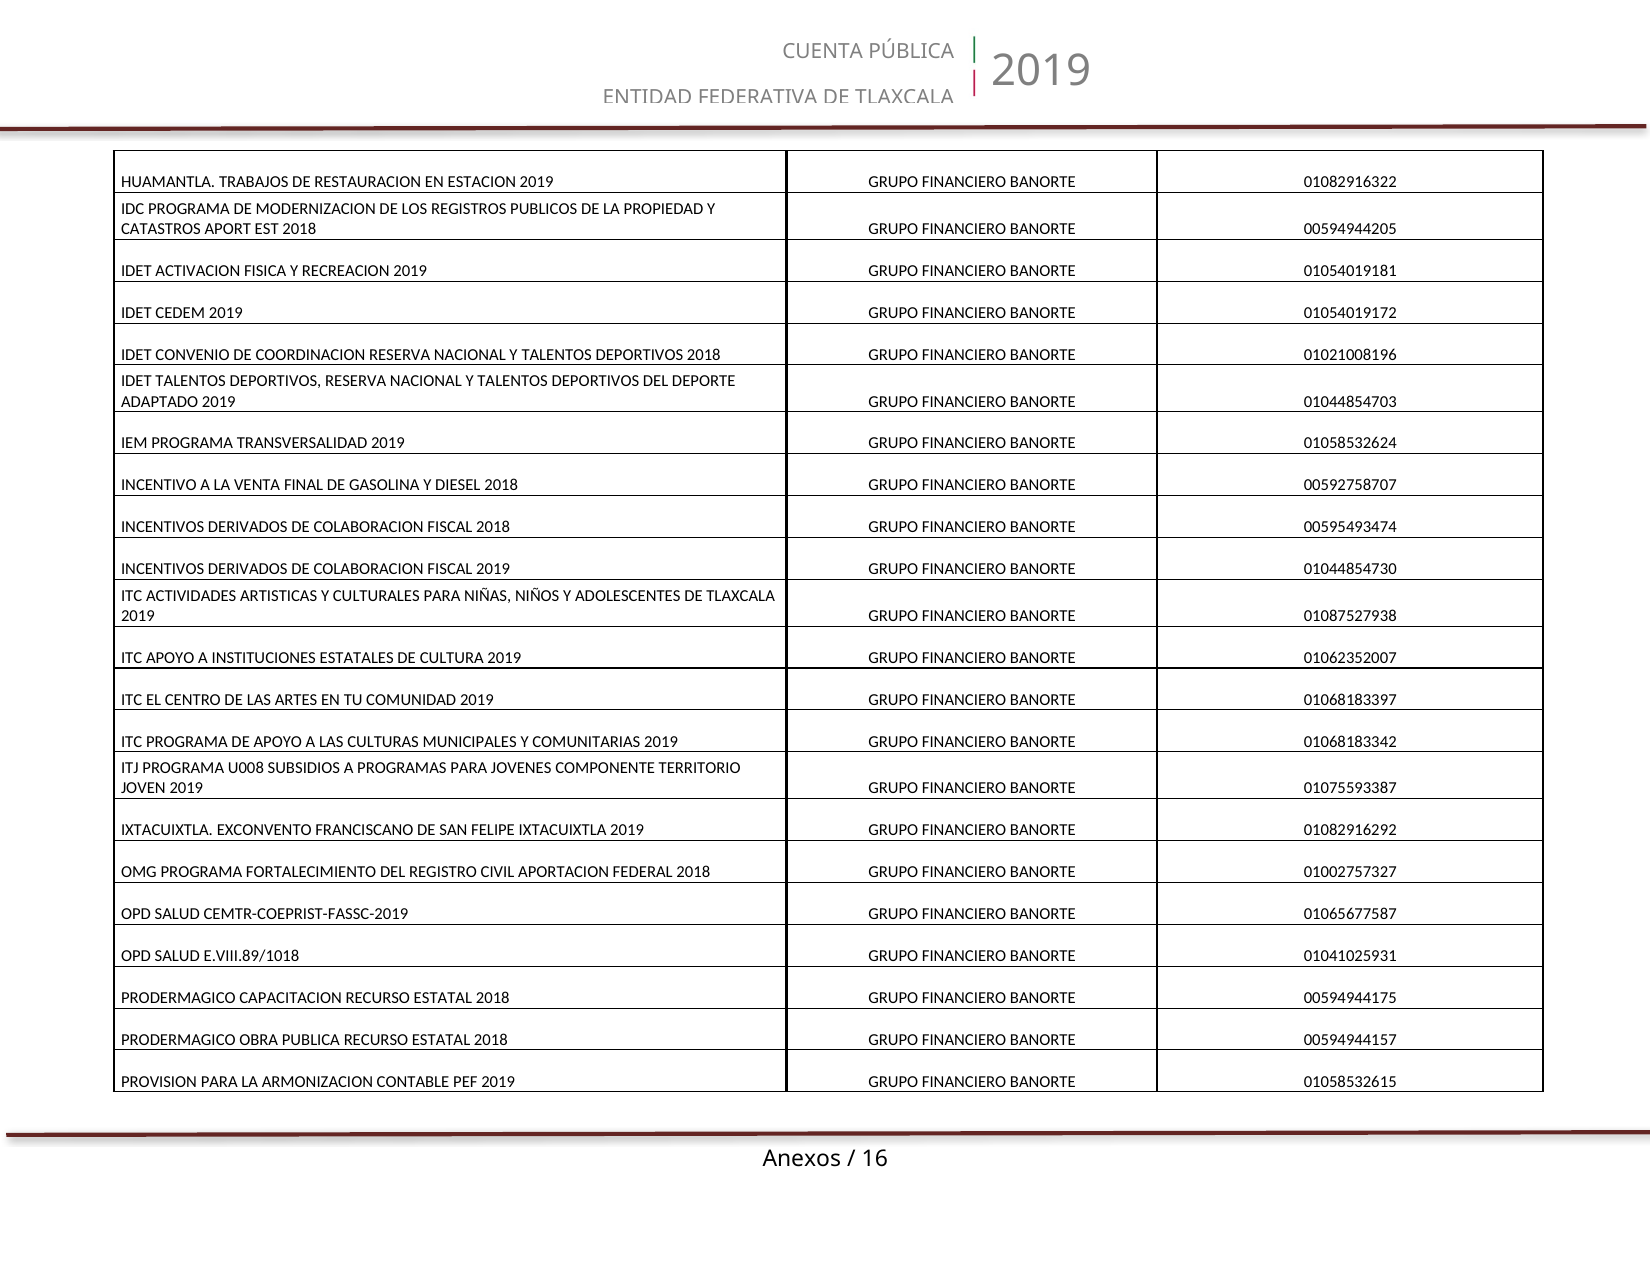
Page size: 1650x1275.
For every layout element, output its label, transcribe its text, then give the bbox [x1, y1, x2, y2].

picture [968, 28, 985, 99]
table_cell PROVISION PARA LA ARMONIZACION CONTABLE PEF 2019 [115, 1050, 785, 1091]
table_cell GRUPO FINANCIERO BANORTE [788, 193, 1156, 239]
table_cell PRODERMAGICO CAPACITACION RECURSO ESTATAL 2018 [115, 967, 785, 1007]
table_cell GRUPO FINANCIERO BANORTE [788, 710, 1156, 751]
table_cell 01054019181 [1158, 240, 1542, 281]
table_cell 00594944205 [1158, 193, 1542, 239]
table_cell GRUPO FINANCIERO BANORTE [788, 496, 1156, 537]
table_cell 01041025931 [1158, 925, 1542, 966]
table_cell IDET TALENTOS DEPORTIVOS, RESERVA NACIONAL Y TALENTOS DEPORTIVOS DEL DEPORTE ADAPTADO 2019 [115, 365, 785, 411]
table_cell OPD SALUD CEMTR-COEPRIST-FASSC-2019 [115, 883, 785, 924]
table_cell INCENTIVO A LA VENTA FINAL DE GASOLINA Y DIESEL 2018 [115, 454, 785, 495]
table_cell GRUPO FINANCIERO BANORTE [788, 580, 1156, 626]
table_cell OMG PROGRAMA FORTALECIMIENTO DEL REGISTRO CIVIL APORTACION FEDERAL 2018 [115, 841, 785, 882]
table_cell ITC EL CENTRO DE LAS ARTES EN TU COMUNIDAD 2019 [115, 669, 785, 709]
table_cell INCENTIVOS DERIVADOS DE COLABORACION FISCAL 2019 [115, 538, 785, 579]
table_cell ITC ACTIVIDADES ARTISTICAS Y CULTURALES PARA NIÑAS, NIÑOS Y ADOLESCENTES DE TLAXCALA 2019 [115, 580, 785, 626]
table_cell 00594944157 [1158, 1009, 1542, 1049]
table_cell 01082916322 [1158, 151, 1542, 192]
table_cell IDC PROGRAMA DE MODERNIZACION DE LOS REGISTROS PUBLICOS DE LA PROPIEDAD Y CATASTROS APORT EST 2018 [115, 193, 785, 239]
table_cell OPD SALUD E.VIII.89/1018 [115, 925, 785, 966]
table_cell ITC PROGRAMA DE APOYO A LAS CULTURAS MUNICIPALES Y COMUNITARIAS 2019 [115, 710, 785, 751]
table_cell ITJ PROGRAMA U008 SUBSIDIOS A PROGRAMAS PARA JOVENES COMPONENTE TERRITORIO JOVEN 2019 [115, 752, 785, 798]
table_cell 01021008196 [1158, 324, 1542, 364]
table_cell GRUPO FINANCIERO BANORTE [788, 967, 1156, 1007]
table_cell GRUPO FINANCIERO BANORTE [788, 925, 1156, 966]
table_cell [788, 1050, 1156, 1091]
table_cell GRUPO FINANCIERO BANORTE [788, 240, 1156, 281]
table_cell 00592758707 [1158, 454, 1542, 495]
table_cell 01068183397 [1158, 669, 1542, 709]
table_cell 01002757327 [1158, 841, 1542, 882]
table_cell GRUPO FINANCIERO BANORTE [788, 412, 1156, 453]
table_cell GRUPO FINANCIERO BANORTE [788, 538, 1156, 579]
table_cell 01082916292 [1158, 799, 1542, 840]
table_cell 01075593387 [1158, 752, 1542, 798]
table_cell 01058532615 [1158, 1050, 1542, 1091]
table_cell IXTACUIXTLA. EXCONVENTO FRANCISCANO DE SAN FELIPE IXTACUIXTLA 2019 [115, 799, 785, 840]
table_cell 01087527938 [1158, 580, 1542, 626]
table_cell HUAMANTLA. TRABAJOS DE RESTAURACION EN ESTACION 2019 [115, 151, 785, 192]
table_cell 01044854703 [1158, 365, 1542, 411]
table_cell GRUPO FINANCIERO BANORTE [788, 454, 1156, 495]
table_cell 00594944175 [1158, 967, 1542, 1007]
table_cell GRUPO FINANCIERO BANORTE [788, 883, 1156, 924]
table_cell GRUPO FINANCIERO BANORTE [788, 365, 1156, 411]
table_cell GRUPO FINANCIERO BANORTE [788, 841, 1156, 882]
table_cell INCENTIVOS DERIVADOS DE COLABORACION FISCAL 2018 [115, 496, 785, 537]
table_cell IDET CONVENIO DE COORDINACION RESERVA NACIONAL Y TALENTOS DEPORTIVOS 2018 [115, 324, 785, 364]
table_cell PRODERMAGICO OBRA PUBLICA RECURSO ESTATAL 2018 [115, 1009, 785, 1049]
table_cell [788, 151, 1156, 192]
table_cell GRUPO FINANCIERO BANORTE [788, 752, 1156, 798]
table_cell IDET CEDEM 2019 [115, 282, 785, 322]
table_cell IEM PROGRAMA TRANSVERSALIDAD 2019 [115, 412, 785, 453]
table_cell 00595493474 [1158, 496, 1542, 537]
table_cell GRUPO FINANCIERO BANORTE [788, 324, 1156, 364]
table_cell 01068183342 [1158, 710, 1542, 751]
table_cell GRUPO FINANCIERO BANORTE [788, 627, 1156, 667]
table_cell 01065677587 [1158, 883, 1542, 924]
table_cell ITC APOYO A INSTITUCIONES ESTATALES DE CULTURA 2019 [115, 627, 785, 667]
table_cell 01062352007 [1158, 627, 1542, 667]
table_cell GRUPO FINANCIERO BANORTE [788, 1009, 1156, 1049]
table_cell 01054019172 [1158, 282, 1542, 322]
table_cell IDET ACTIVACION FISICA Y RECREACION 2019 [115, 240, 785, 281]
table_cell 01044854730 [1158, 538, 1542, 579]
table_cell GRUPO FINANCIERO BANORTE [788, 669, 1156, 709]
table_cell GRUPO FINANCIERO BANORTE [788, 799, 1156, 840]
table_cell GRUPO FINANCIERO BANORTE [788, 282, 1156, 322]
table_cell 01058532624 [1158, 412, 1542, 453]
